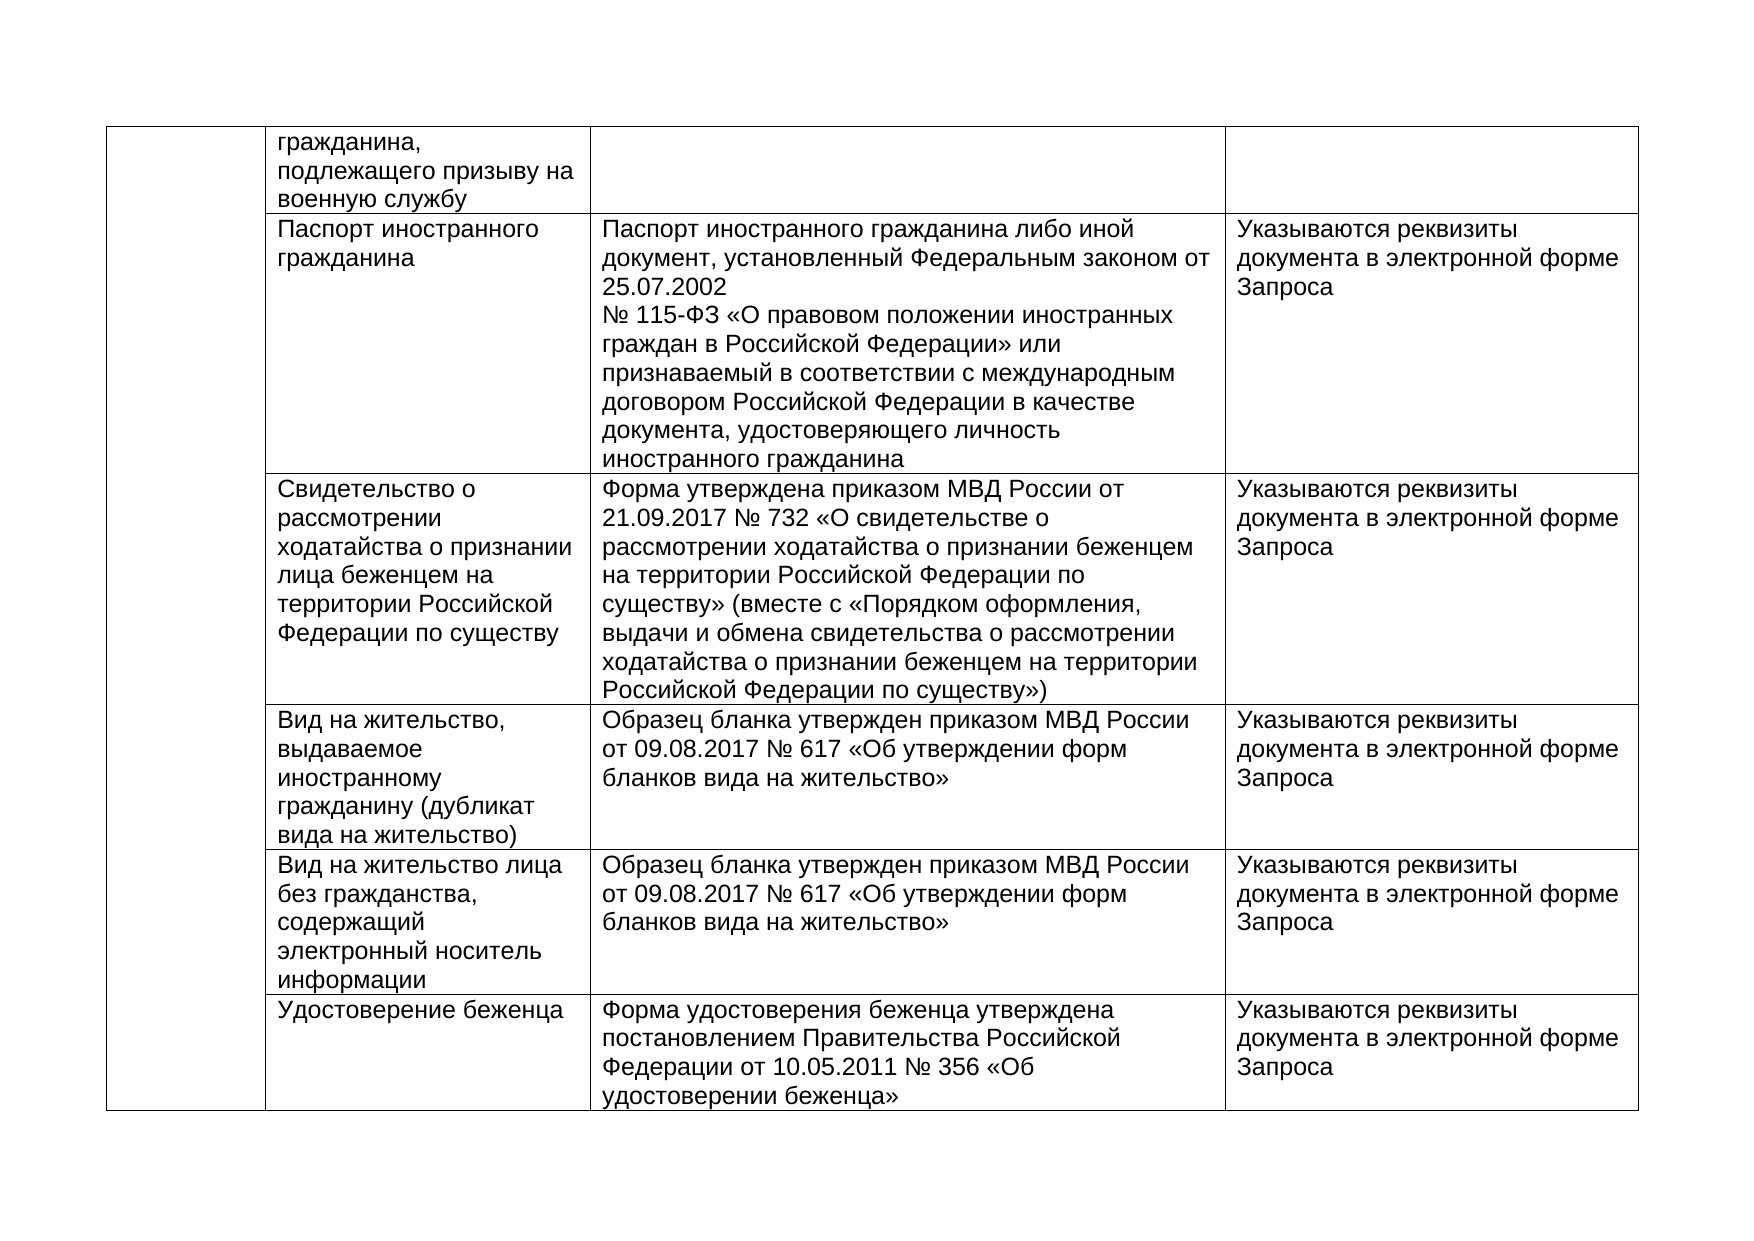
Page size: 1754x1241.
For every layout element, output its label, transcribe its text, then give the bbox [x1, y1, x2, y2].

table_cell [1226, 995, 1638, 1109]
table_cell Образец бланка утвержден приказом МВД России от 09.08.2017 № 617 «Об утверждении форм бланков вида на жительство» [591, 850, 1225, 993]
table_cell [1226, 127, 1638, 213]
table_cell Паспорт иностранного гражданина либо иной документ, установленный Федеральным законом от 25.07.2002 № 115-ФЗ «О правовом положении иностранных граждан в Российской Федерации» или признаваемый в соответствии с международным договором Российской Федерации в качестве документа, удостоверяющего личность иностранного гражданина [591, 214, 1225, 473]
table_cell Удостоверение беженца [266, 995, 590, 1109]
table_cell Указываются реквизиты документа в электронной форме Запроса [1226, 474, 1638, 704]
table_cell Вид на жительство, выдаваемое иностранному гражданину (дубликат вида на жительство) [266, 705, 590, 849]
table_cell Паспорт иностранного гражданина [266, 214, 590, 473]
table_cell Образец бланка утвержден приказом МВД России от 09.08.2017 № 617 «Об утверждении форм бланков вида на жительство» [591, 705, 1225, 849]
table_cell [266, 127, 590, 213]
table_cell Указываются реквизиты документа в электронной форме Запроса [1226, 705, 1638, 849]
table_cell Форма удостоверения беженца утверждена постановлением Правительства Российской Федерации от 10.05.2011 № 356 «Об удостоверении беженца» [591, 995, 1225, 1109]
table_cell Свидетельство о рассмотрении ходатайства о признании лица беженцем на территории Российской Федерации по существу [266, 474, 590, 704]
table_cell Вид на жительство лица без гражданства, содержащий электронный носитель информации [266, 850, 590, 993]
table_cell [591, 127, 1225, 213]
table_cell Форма утверждена приказом МВД России от 21.09.2017 № 732 «О свидетельстве о рассмотрении ходатайства о признании беженцем на территории Российской Федерации по существу» (вместе с «Порядком оформления, выдачи и обмена свидетельства о рассмотрении ходатайства о признании беженцем на территории Российской Федерации по существу») [591, 474, 1225, 704]
table_cell Указываются реквизиты документа в электронной форме Запроса [1226, 850, 1638, 993]
table_cell Указываются реквизиты документа в электронной форме Запроса [1226, 214, 1638, 473]
